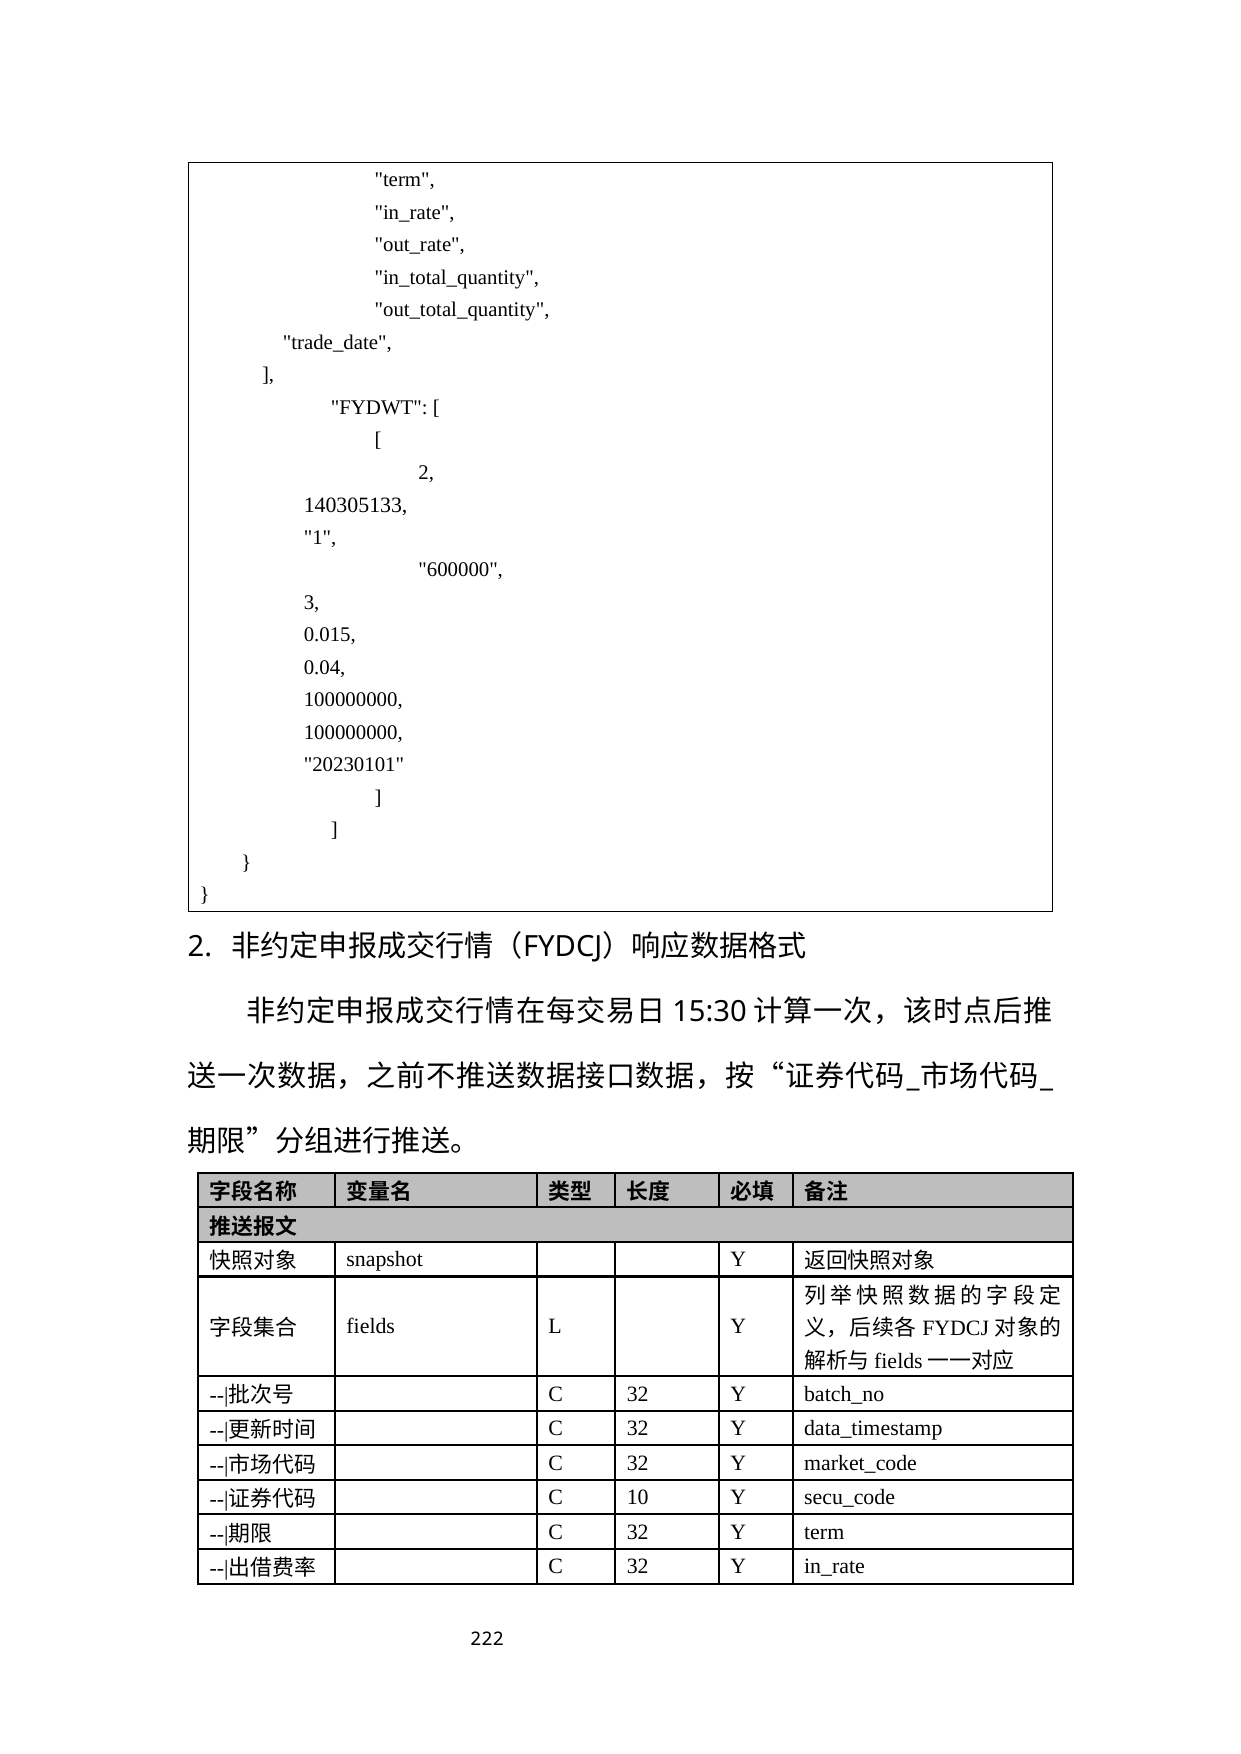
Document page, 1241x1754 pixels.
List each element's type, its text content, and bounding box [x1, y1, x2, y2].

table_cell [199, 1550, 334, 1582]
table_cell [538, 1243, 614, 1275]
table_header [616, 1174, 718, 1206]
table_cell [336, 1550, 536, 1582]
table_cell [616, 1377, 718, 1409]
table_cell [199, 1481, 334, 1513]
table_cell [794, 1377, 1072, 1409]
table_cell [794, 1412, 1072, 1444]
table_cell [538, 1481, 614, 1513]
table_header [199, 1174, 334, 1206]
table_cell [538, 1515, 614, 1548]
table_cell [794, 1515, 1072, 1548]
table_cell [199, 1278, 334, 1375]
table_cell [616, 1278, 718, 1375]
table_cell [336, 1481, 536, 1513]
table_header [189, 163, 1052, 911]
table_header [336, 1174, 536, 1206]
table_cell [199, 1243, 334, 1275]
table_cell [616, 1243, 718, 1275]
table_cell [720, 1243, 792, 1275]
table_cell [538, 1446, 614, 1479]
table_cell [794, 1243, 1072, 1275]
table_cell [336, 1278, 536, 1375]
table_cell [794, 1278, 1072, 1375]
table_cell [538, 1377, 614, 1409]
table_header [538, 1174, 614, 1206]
list 非约定申报成交行情在每交易日15:30计算一次，该时点后推送一次数据，之前不推送数据接口数据，按“证券代码_市场代码_期限”分组进行推送。 [187, 977, 1053, 1172]
list 非约定申报成交行情（FYDCJ）响应数据格式 [187, 912, 1053, 977]
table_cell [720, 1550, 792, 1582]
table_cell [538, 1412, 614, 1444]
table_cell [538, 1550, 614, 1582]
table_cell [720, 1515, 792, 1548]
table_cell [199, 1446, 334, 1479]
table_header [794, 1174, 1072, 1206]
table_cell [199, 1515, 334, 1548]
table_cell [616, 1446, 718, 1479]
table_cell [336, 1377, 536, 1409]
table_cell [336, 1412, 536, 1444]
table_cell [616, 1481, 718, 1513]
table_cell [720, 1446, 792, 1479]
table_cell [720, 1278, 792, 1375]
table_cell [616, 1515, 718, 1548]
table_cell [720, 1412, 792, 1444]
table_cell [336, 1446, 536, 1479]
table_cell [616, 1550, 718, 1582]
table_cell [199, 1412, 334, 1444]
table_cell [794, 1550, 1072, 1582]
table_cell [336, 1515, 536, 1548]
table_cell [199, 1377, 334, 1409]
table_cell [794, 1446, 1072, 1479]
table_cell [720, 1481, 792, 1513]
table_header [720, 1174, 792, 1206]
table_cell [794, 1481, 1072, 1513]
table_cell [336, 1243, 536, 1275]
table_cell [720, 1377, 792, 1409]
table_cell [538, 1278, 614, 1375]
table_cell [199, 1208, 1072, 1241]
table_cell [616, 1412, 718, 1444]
